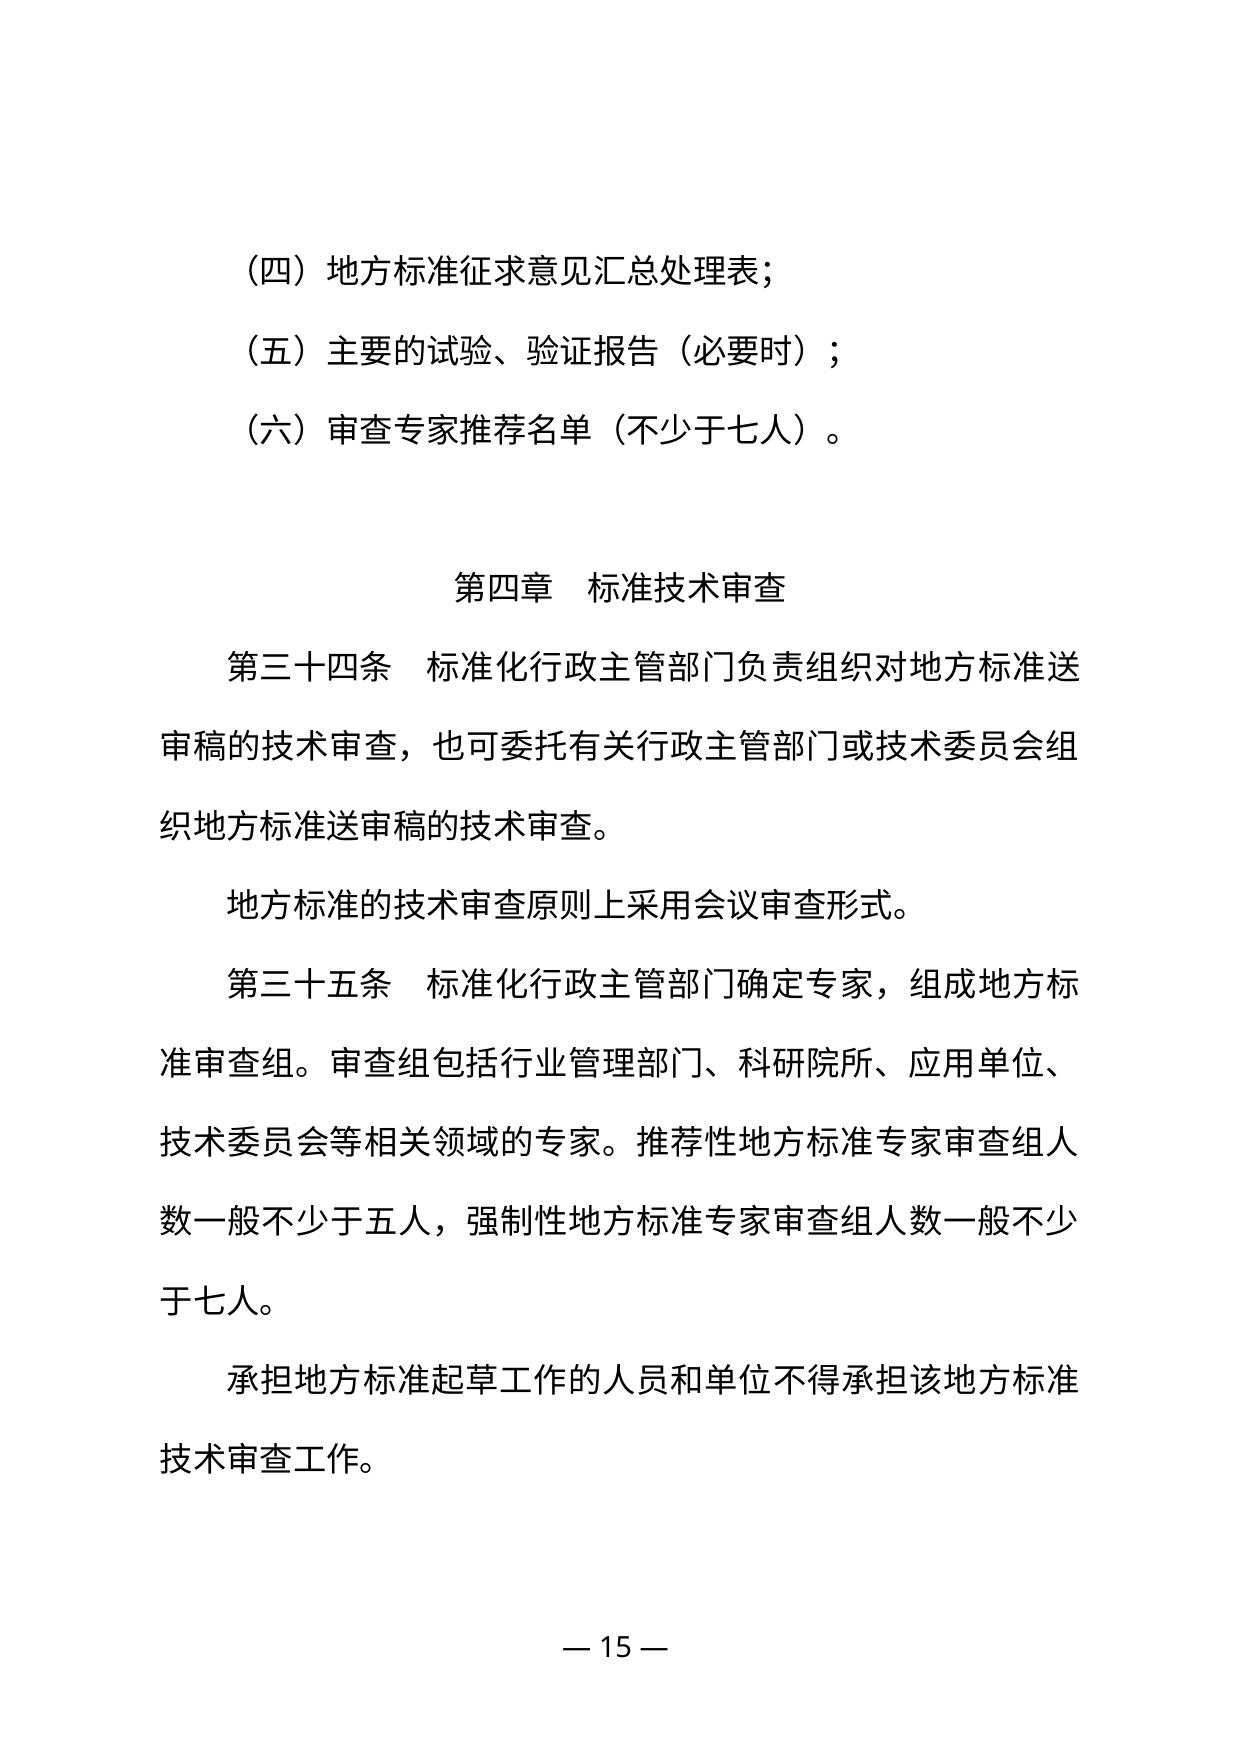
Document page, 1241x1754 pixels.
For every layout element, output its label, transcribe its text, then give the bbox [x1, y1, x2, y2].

text 第四章 标准技术审查 [159, 546, 1081, 626]
text 承担地方标准起草工作的人员和单位不得承担该地方标准技术审查工作。 [159, 1338, 1081, 1496]
list 标准化行政主管部门负责组织对地方标准送审稿的技术审查，也可委托有关行政主管部门或技术委员会组织地方标准送审稿的技术审查。 [159, 626, 1081, 863]
text （六）审查专家推荐名单（不少于七人）。 [159, 388, 1081, 467]
text （五）主要的试验、验证报告（必要时）； [159, 309, 1081, 388]
list 标准化行政主管部门确定专家，组成地方标准审查组。审查组包括行业管理部门、科研院所、应用单位、技术委员会等相关领域的专家。推荐性地方标准专家审查组人数一般不少于五人，强制性地方标准专家审查组人数一般不少于七人。 [159, 942, 1081, 1338]
text 地方标准的技术审查原则上采用会议审查形式。 [159, 863, 1081, 942]
text （四）地方标准征求意见汇总处理表； [159, 230, 1081, 309]
